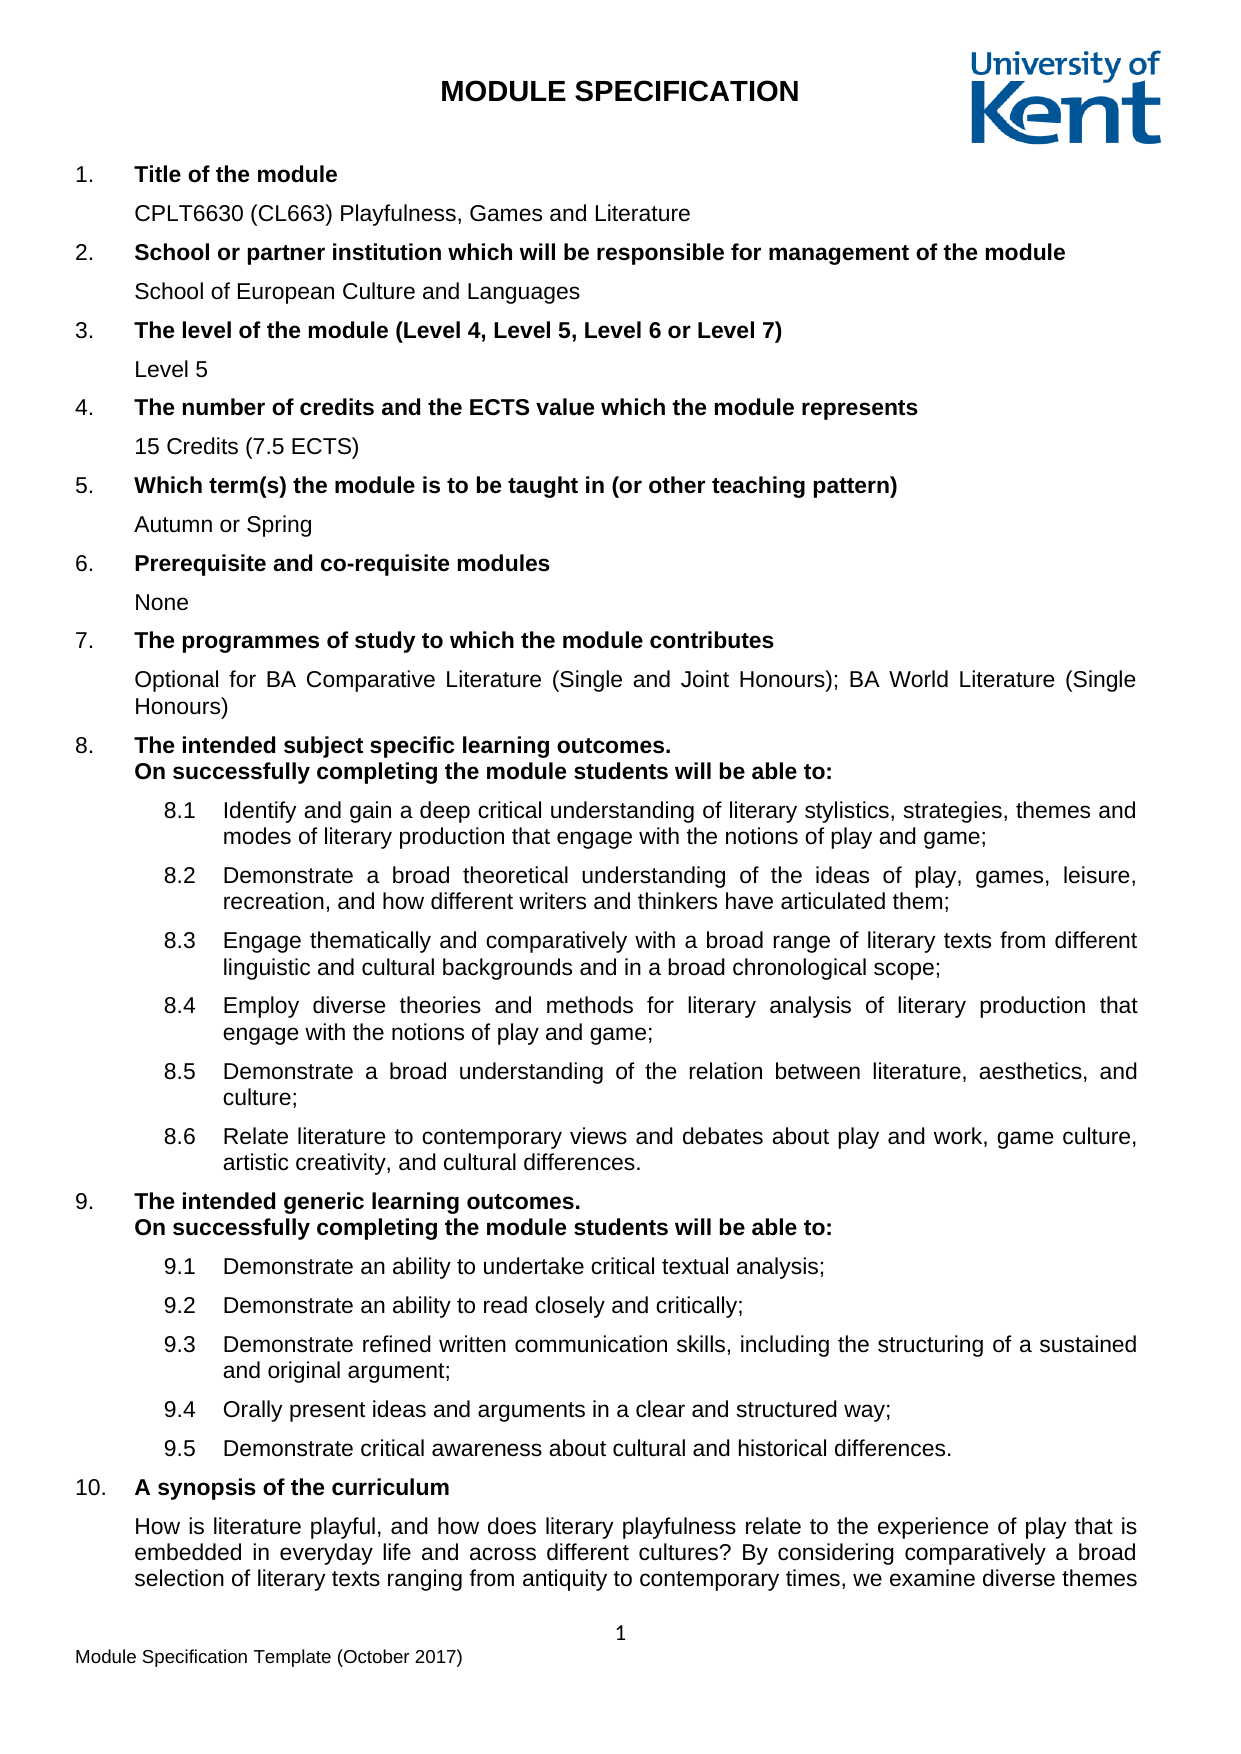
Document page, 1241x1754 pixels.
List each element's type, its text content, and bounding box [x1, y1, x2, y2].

text 9.4 Orally present ideas and arguments in a clear and structured way; [164, 1396, 1138, 1422]
text 8.5 Demonstrate a broad understanding of the relation between literature, aesthetics, and culture; [164, 1058, 1138, 1110]
list Which term(s) the module is to be taught in (or other teaching pattern) [75, 472, 1138, 498]
text 9.2 Demonstrate an ability to read closely and critically; [164, 1292, 1138, 1318]
text 9.5 Demonstrate critical awareness about cultural and historical differences. [164, 1435, 1138, 1461]
list The programmes of study to which the module contributes [75, 627, 1138, 654]
list The intended generic learning outcomes. On successfully completing the module students will be able to: [75, 1188, 1138, 1241]
text CPLT6630 (CL663) Playfulness, Games and Literature [134, 200, 1138, 226]
text Optional for BA Comparative Literature (Single and Joint Honours); BA World Literature (Single Honours) [134, 666, 1138, 719]
text 15 Credits (7.5 ECTS) [134, 433, 1138, 459]
text Level 5 [134, 356, 1138, 382]
picture [970, 48, 1163, 145]
list The intended subject specific learning outcomes. On successfully completing the module students will be able to: [75, 732, 1138, 784]
text 9.1 Demonstrate an ability to undertake critical textual analysis; [164, 1253, 1138, 1279]
text 8.4 Employ diverse theories and methods for literary analysis of literary production that engage with the notions of play and game; [164, 992, 1138, 1045]
list A synopsis of the curriculum [75, 1474, 1138, 1500]
list The number of credits and the ECTS value which the module represents [75, 394, 1138, 421]
text 9.3 Demonstrate refined written communication skills, including the structuring of a sustained and original argument; [164, 1331, 1138, 1384]
text None [134, 589, 1138, 615]
text 8.3 Engage thematically and comparatively with a broad range of literary texts from different linguistic and cultural backgrounds and in a broad chronological scope; [164, 927, 1138, 980]
list Prerequisite and co-requisite modules [75, 550, 1138, 576]
list The level of the module (Level 4, Level 5, Level 6 or Level 7) [75, 317, 1138, 343]
list School or partner institution which will be responsible for management of the module [75, 239, 1138, 265]
text 8.2 Demonstrate a broad theoretical understanding of the ideas of play, games, leisure, recreation, and how different writers and thinkers have articulated them; [164, 862, 1138, 915]
text 8.1 Identify and gain a deep critical understanding of literary stylistics, strategies, themes and modes of literary production that engage with the notions of play and game; [164, 797, 1138, 849]
text Autumn or Spring [134, 511, 1138, 537]
text 8.6 Relate literature to contemporary views and debates about play and work, game culture, artistic creativity, and cultural differences. [164, 1123, 1138, 1176]
text School of European Culture and Languages [134, 278, 1138, 304]
list Title of the module [75, 161, 1138, 188]
